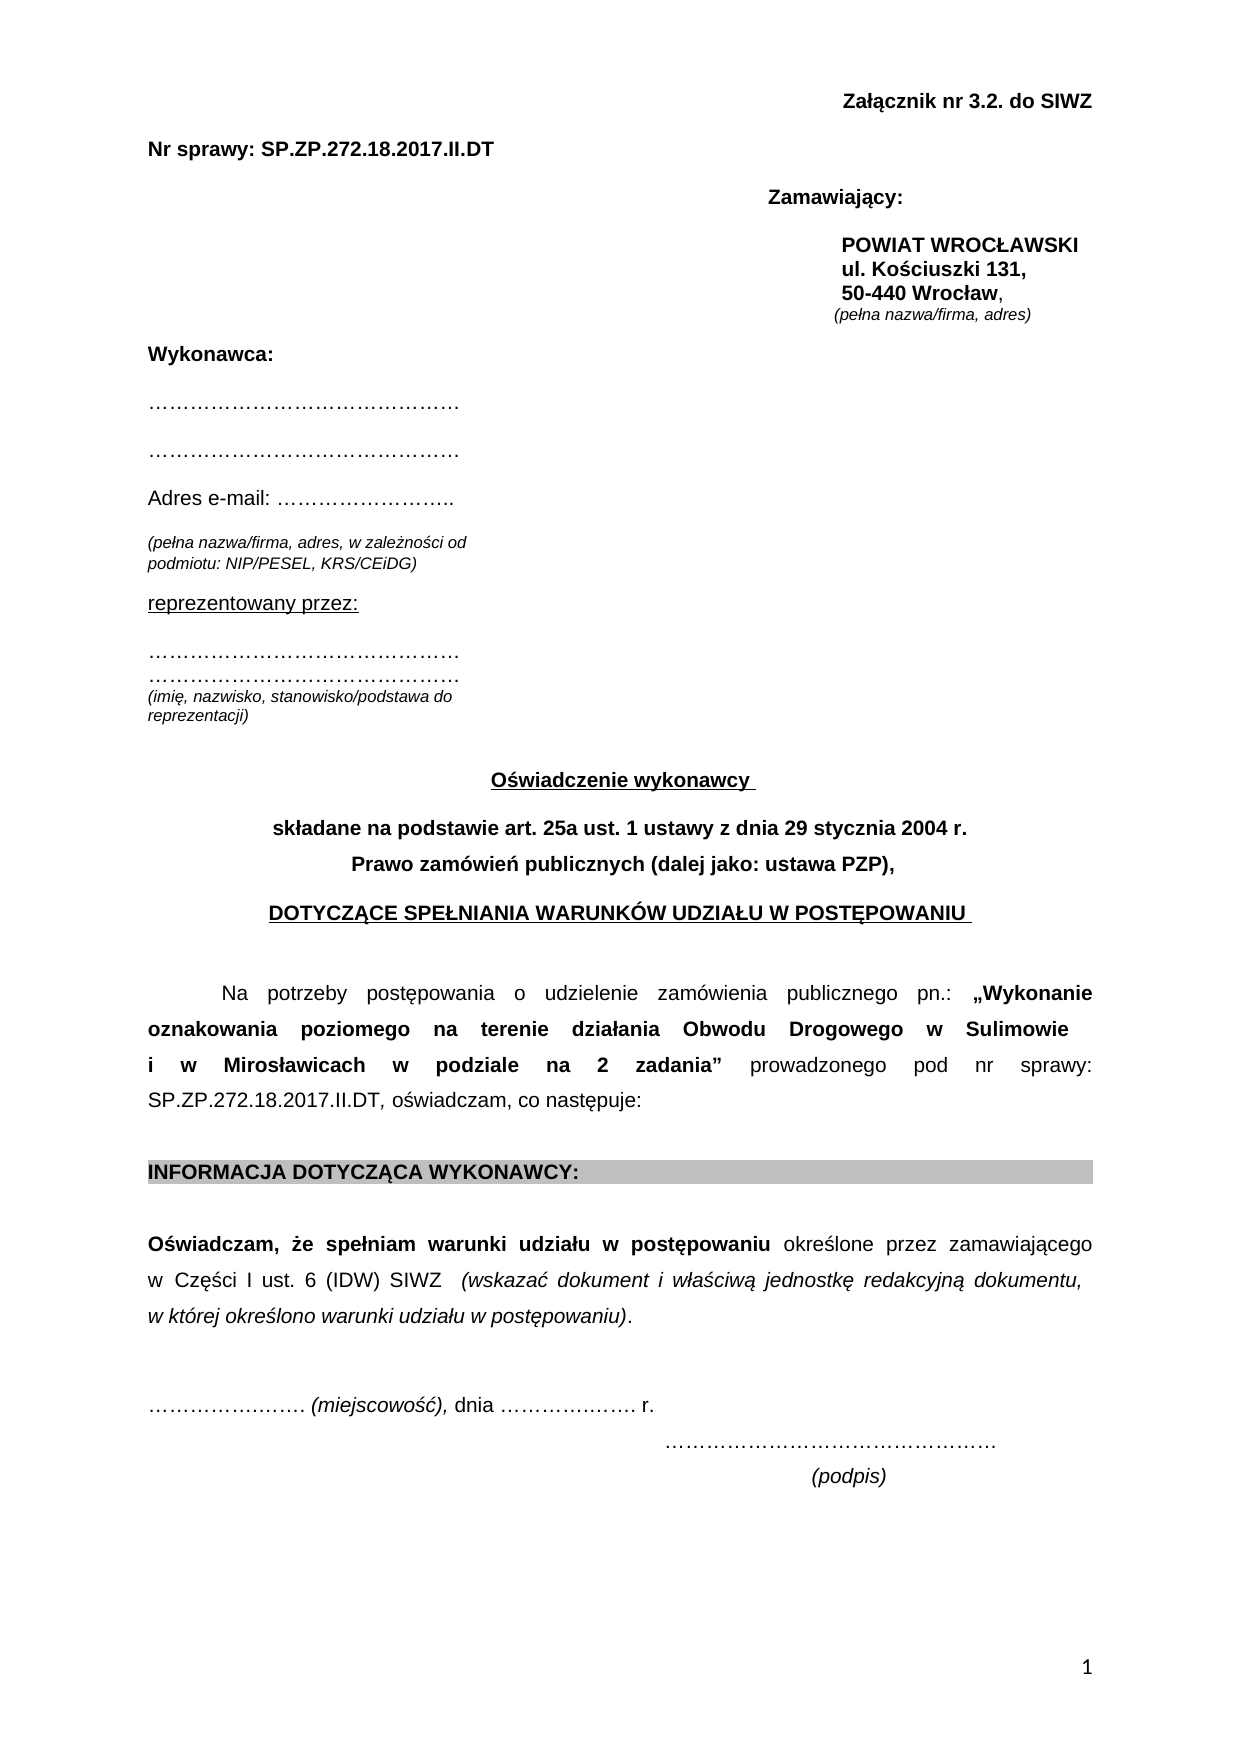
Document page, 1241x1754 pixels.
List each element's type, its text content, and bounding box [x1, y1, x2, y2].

text ……………………………………………………………………………… [148, 639, 472, 687]
text Zamawiający: [694, 184, 1093, 208]
text …………….……. (miejscowość), dnia ………….……. r. [148, 1392, 1093, 1416]
text (pełna nazwa/firma, adres) [768, 304, 1093, 323]
text Na potrzeby postępowania o udzielenie zamówienia publicznego pn.: „Wykonanie oznakowania poziomego na terenie działania Obwodu Drogowego w Sulimowie i w Mirosławicach w podziale na 2 zadania” prowadzonego pod nr sprawy: SP.ZP.272.18.2017.II.DT, oświadczam, co następuje: [148, 981, 1093, 1112]
text (pełna nazwa/firma, adres, w zależności od podmiotu: NIP/PESEL, KRS/CEiDG) [148, 533, 472, 573]
text 50-440 Wrocław, [841, 280, 1093, 304]
text Adres e-mail: …………………….. [148, 485, 472, 509]
text Nr sprawy: SP.ZP.272.18.2017.II.DT [148, 137, 1093, 161]
text reprezentowany przez: [148, 591, 1093, 615]
text ul. Kościuszki 131, [841, 256, 1093, 280]
text ………………………………………… [148, 1428, 1093, 1452]
text Wykonawca: [148, 342, 1093, 366]
text INFORMACJA DOTYCZĄCA WYKONAWCY: [148, 1160, 1093, 1184]
text Oświadczam, że spełniam warunki udziału w postępowaniu określone przez zamawiającego w Części I ust. 6 (IDW) SIWZ (wskazać dokument i właściwą jednostkę redakcyjną dokumentu, w której określono warunki udziału w postępowaniu). [148, 1232, 1093, 1328]
text POWIAT WROCŁAWSKI [841, 232, 1093, 256]
text (imię, nazwisko, stanowisko/podstawa do reprezentacji) [148, 687, 472, 725]
text składane na podstawie art. 25a ust. 1 ustawy z dnia 29 stycznia 2004 r. [148, 816, 1093, 840]
text ……………………………………………………………………………… [148, 389, 472, 461]
text DOTYCZĄCE SPEŁNIANIA WARUNKÓW UDZIAŁU W POSTĘPOWANIU [148, 901, 1093, 967]
text Oświadczenie wykonawcy [148, 768, 1093, 792]
text Prawo zamówień publicznych (dalej jako: ustawa PZP), [148, 852, 1093, 876]
text Załącznik nr 3.2. do SIWZ [694, 89, 1093, 113]
text (podpis) [738, 1464, 1093, 1488]
